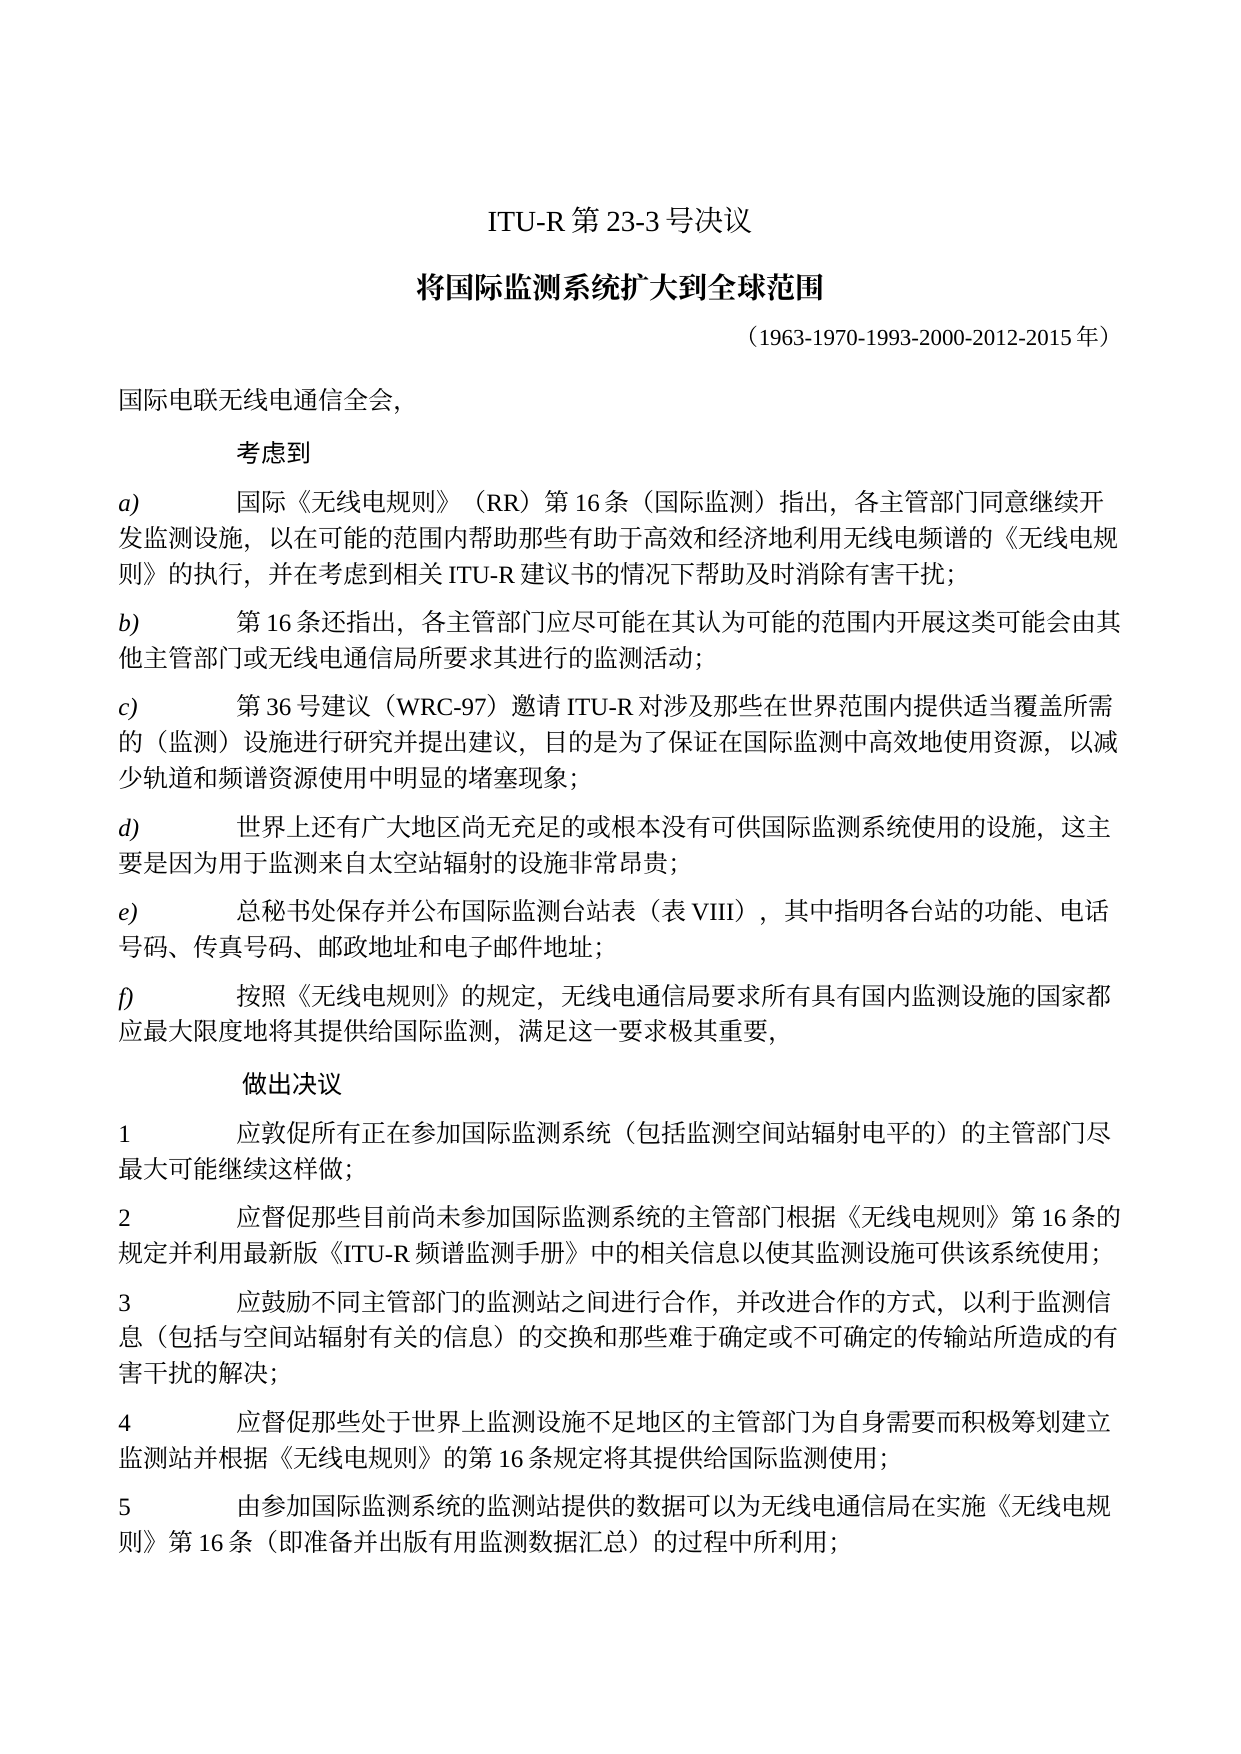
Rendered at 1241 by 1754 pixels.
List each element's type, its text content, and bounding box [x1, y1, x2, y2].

text 5 由参加国际监测系统的监测站提供的数据可以为无线电通信局在实施《无线电规则》第16条（即准备并出版有用监测数据汇总）的过程中所利用； [118, 1487, 1122, 1559]
text 3 应鼓励不同主管部门的监测站之间进行合作，并改进合作的方式，以利于监测信息（包括与空间站辐射有关的信息）的交换和那些难于确定或不可确定的传输站所造成的有害干扰的解决； [118, 1282, 1122, 1390]
text ITU-R第23-3号决议 [118, 198, 1122, 239]
text （1963-1970-1993-2000-2012-2015年） [118, 319, 1122, 352]
title 将国际监测系统扩大到全球范围 [118, 264, 1122, 306]
text f) 按照《无线电规则》的规定，无线电通信局要求所有具有国内监测设施的国家都应最大限度地将其提供给国际监测，满足这一要求极其重要， [118, 976, 1122, 1048]
text 考虑到 [236, 434, 1122, 470]
text b) 第16条还指出，各主管部门应尽可能在其认为可能的范围内开展这类可能会由其他主管部门或无线电通信局所要求其进行的监测活动； [118, 603, 1122, 674]
text c) 第36号建议（WRC-97）邀请ITU-R对涉及那些在世界范围内提供适当覆盖所需的（监测）设施进行研究并提出建议，目的是为了保证在国际监测中高效地使用资源，以减少轨道和频谱资源使用中明显的堵塞现象； [118, 687, 1122, 795]
text 2 应督促那些目前尚未参加国际监测系统的主管部门根据《无线电规则》第16条的规定并利用最新版《ITU-R频谱监测手册》中的相关信息以使其监测设施可供该系统使用； [118, 1198, 1122, 1270]
title 国际电联无线电通信全会， [118, 381, 1122, 417]
text a) 国际《无线电规则》（RR）第16条（国际监测）指出，各主管部门同意继续开发监测设施，以在可能的范围内帮助那些有助于高效和经济地利用无线电频谱的《无线电规则》的执行，并在考虑到相关ITU-R建议书的情况下帮助及时消除有害干扰； [118, 482, 1122, 590]
text 1 应敦促所有正在参加国际监测系统（包括监测空间站辐射电平的）的主管部门尽最大可能继续这样做； [118, 1113, 1122, 1185]
text 做出决议 [236, 1065, 1122, 1101]
text 4 应督促那些处于世界上监测设施不足地区的主管部门为自身需要而积极筹划建立监测站并根据《无线电规则》的第16条规定将其提供给国际监测使用； [118, 1402, 1122, 1474]
text e) 总秘书处保存并公布国际监测台站表（表VIII），其中指明各台站的功能、电话号码、传真号码、邮政地址和电子邮件地址； [118, 892, 1122, 964]
text d) 世界上还有广大地区尚无充足的或根本没有可供国际监测系统使用的设施，这主要是因为用于监测来自太空站辐射的设施非常昂贵； [118, 807, 1122, 879]
